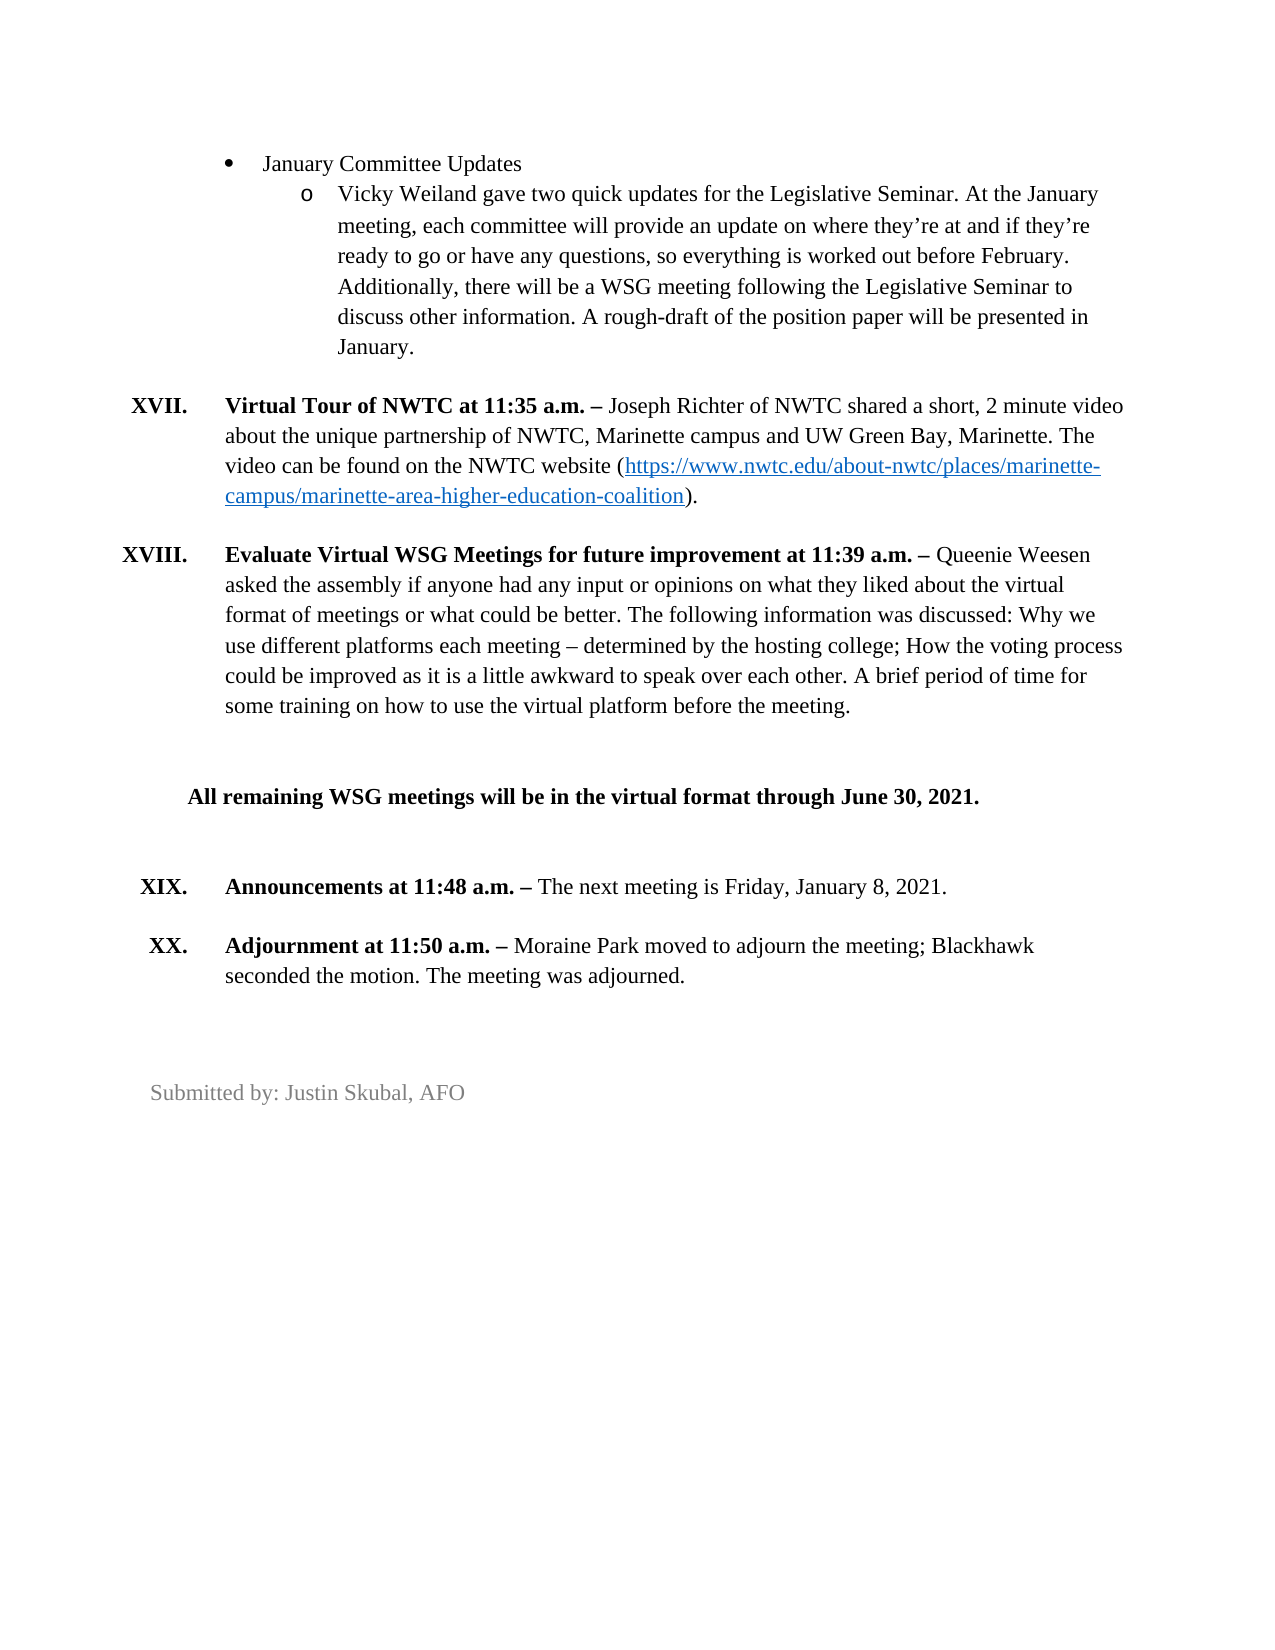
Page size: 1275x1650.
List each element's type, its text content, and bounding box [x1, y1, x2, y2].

list Virtual Tour of NWTC at 11:35 a.m. – Joseph Richter of NWTC shared a short, 2 minute video about the unique partnership of NWTC, Marinette campus and UW Green Bay, Marinette. The video can be found on the NWTC website (https://www.nwtc.edu/about-nwtc/places/marinette-campus/marinette-area-higher-education-coalition). [187, 392, 1125, 509]
list Announcements at 11:48 a.m. – The next meeting is Friday, January 8, 2021. [187, 873, 1125, 900]
list Evaluate Virtual WSG Meetings for future improvement at 11:39 a.m. – Queenie Weesen asked the assembly if anyone had any input or opinions on what they liked about the virtual format of meetings or what could be better. The following information was discussed: Why we use different platforms each meeting – determined by the hosting college; How the voting process could be improved as it is a little awkward to speak over each other. A brief period of time for some training on how to use the virtual platform before the meeting. [187, 541, 1125, 718]
list January Committee Updates [225, 150, 1125, 176]
text Submitted by: Justin Skubal, AFO [150, 1079, 1125, 1106]
list All remaining WSG meetings will be in the virtual format through June 30, 2021. [187, 783, 1125, 809]
list Adjournment at 11:50 a.m. – Moraine Park moved to adjourn the meeting; Blackhawk seconded the motion. The meeting was adjourned. [187, 932, 1125, 988]
list Vicky Weiland gave two quick updates for the Legislative Seminar. At the January meeting, each committee will provide an update on where they’re at and if they’re ready to go or have any questions, so everything is worked out before February. Additionally, there will be a WSG meeting following the Legislative Seminar to discuss other information. A rough-draft of the position paper will be presented in January. [300, 180, 1125, 359]
